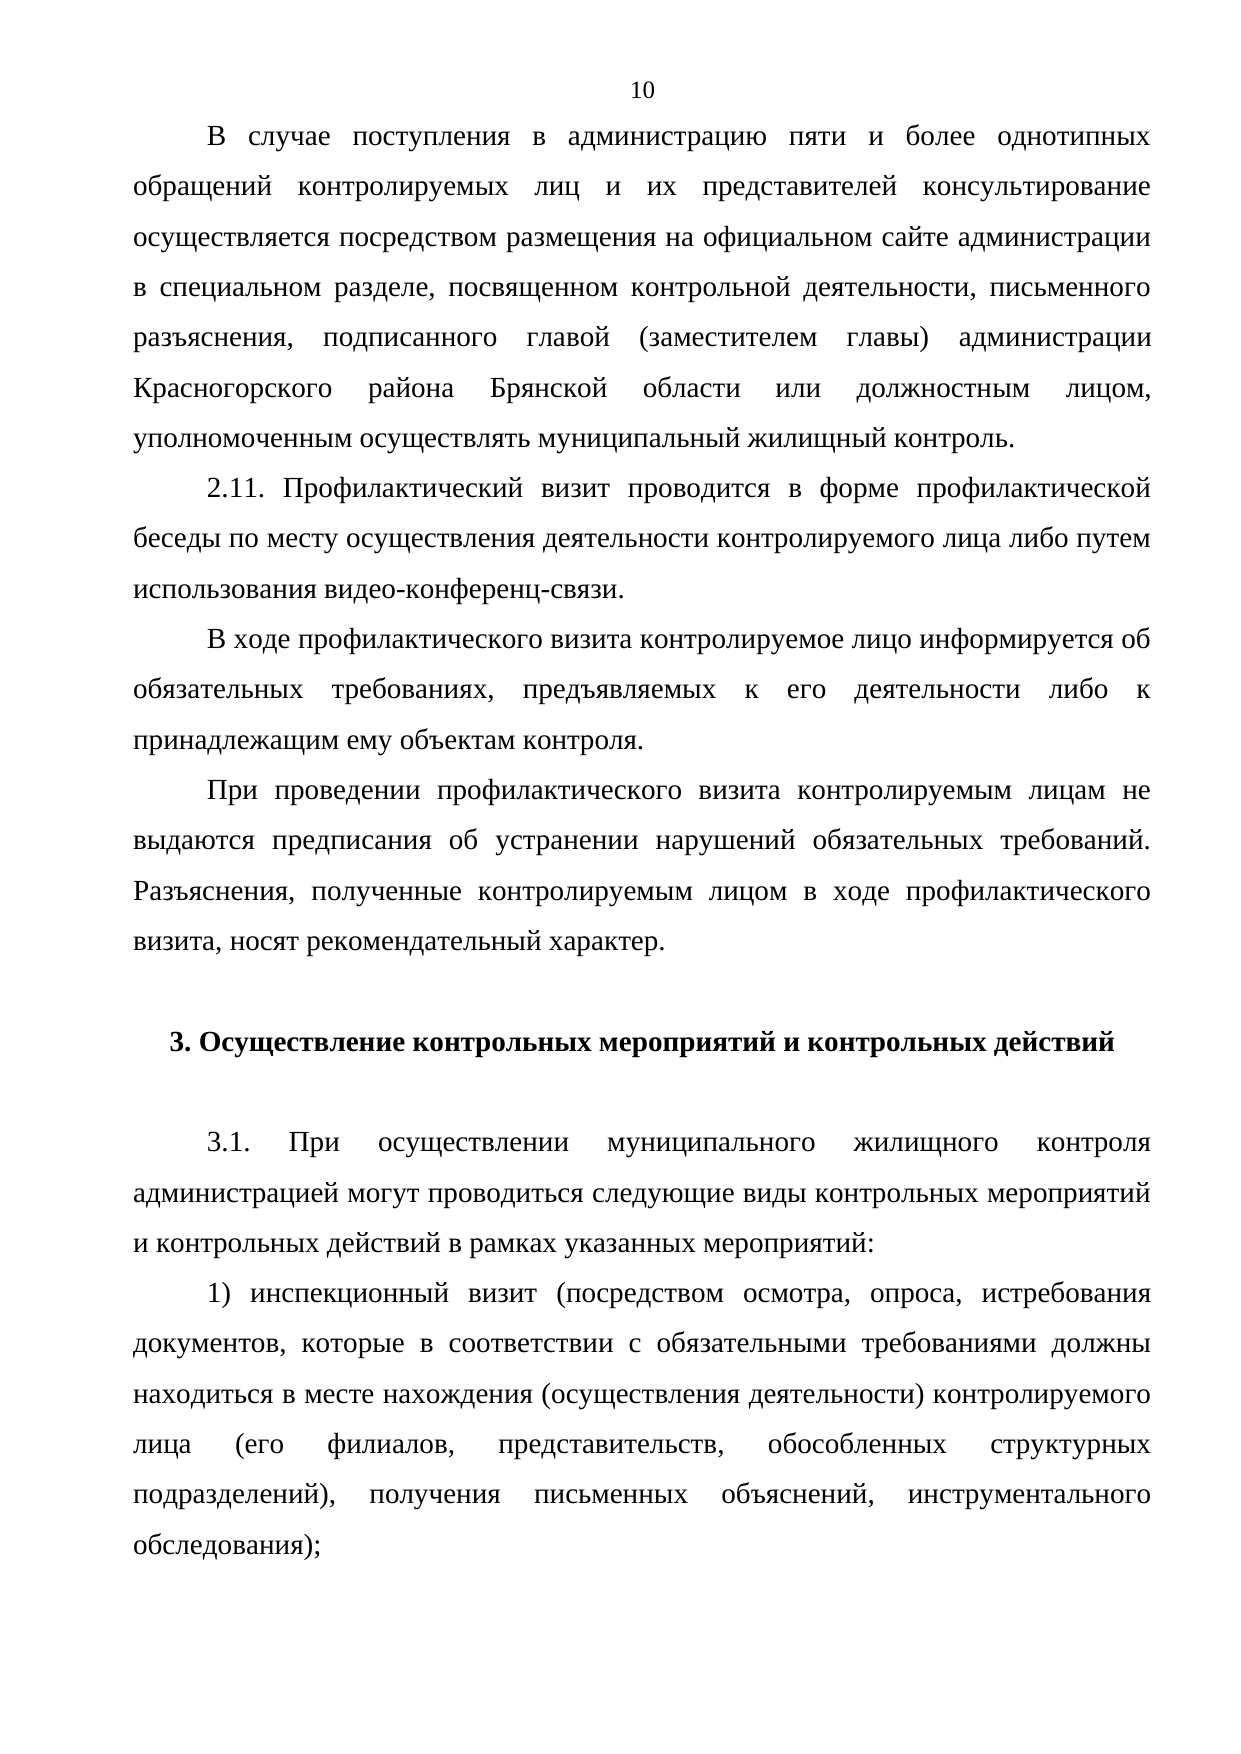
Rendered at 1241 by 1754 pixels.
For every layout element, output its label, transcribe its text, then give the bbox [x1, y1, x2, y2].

text 3. Осуществление контрольных мероприятий и контрольных действий [133, 1024, 1152, 1057]
text В случае поступления в администрацию пяти и более однотипных обращений контролируемых лиц и их представителей консультирование осуществляется посредством размещения на официальном сайте администрации в специальном разделе, посвященном контрольной деятельности, письменного разъяснения, подписанного главой (заместителем главы) администрации Красногорского района Брянской области или должностным лицом, уполномоченным осуществлять муниципальный жилищный контроль. [133, 118, 1152, 453]
text 1) инспекционный визит (посредством осмотра, опроса, истребования документов, которые в соответствии с обязательными требованиями должны находиться в месте нахождения (осуществления деятельности) контролируемого лица (его филиалов, представительств, обособленных структурных подразделений), получения письменных объяснений, инструментального обследования); [133, 1275, 1152, 1560]
text 2.11. Профилактический визит проводится в форме профилактической беседы по месту осуществления деятельности контролируемого лица либо путем использования видео-конференц-связи. [133, 470, 1152, 604]
text 3.1. При осуществлении муниципального жилищного контроля администрацией могут проводиться следующие виды контрольных мероприятий и контрольных действий в рамках указанных мероприятий: [133, 1124, 1152, 1258]
text При проведении профилактического визита контролируемым лицам не выдаются предписания об устранении нарушений обязательных требований. Разъяснения, полученные контролируемым лицом в ходе профилактического визита, носят рекомендательный характер. [133, 772, 1152, 957]
text В ходе профилактического визита контролируемое лицо информируется об обязательных требованиях, предъявляемых к его деятельности либо к принадлежащим ему объектам контроля. [133, 621, 1152, 755]
